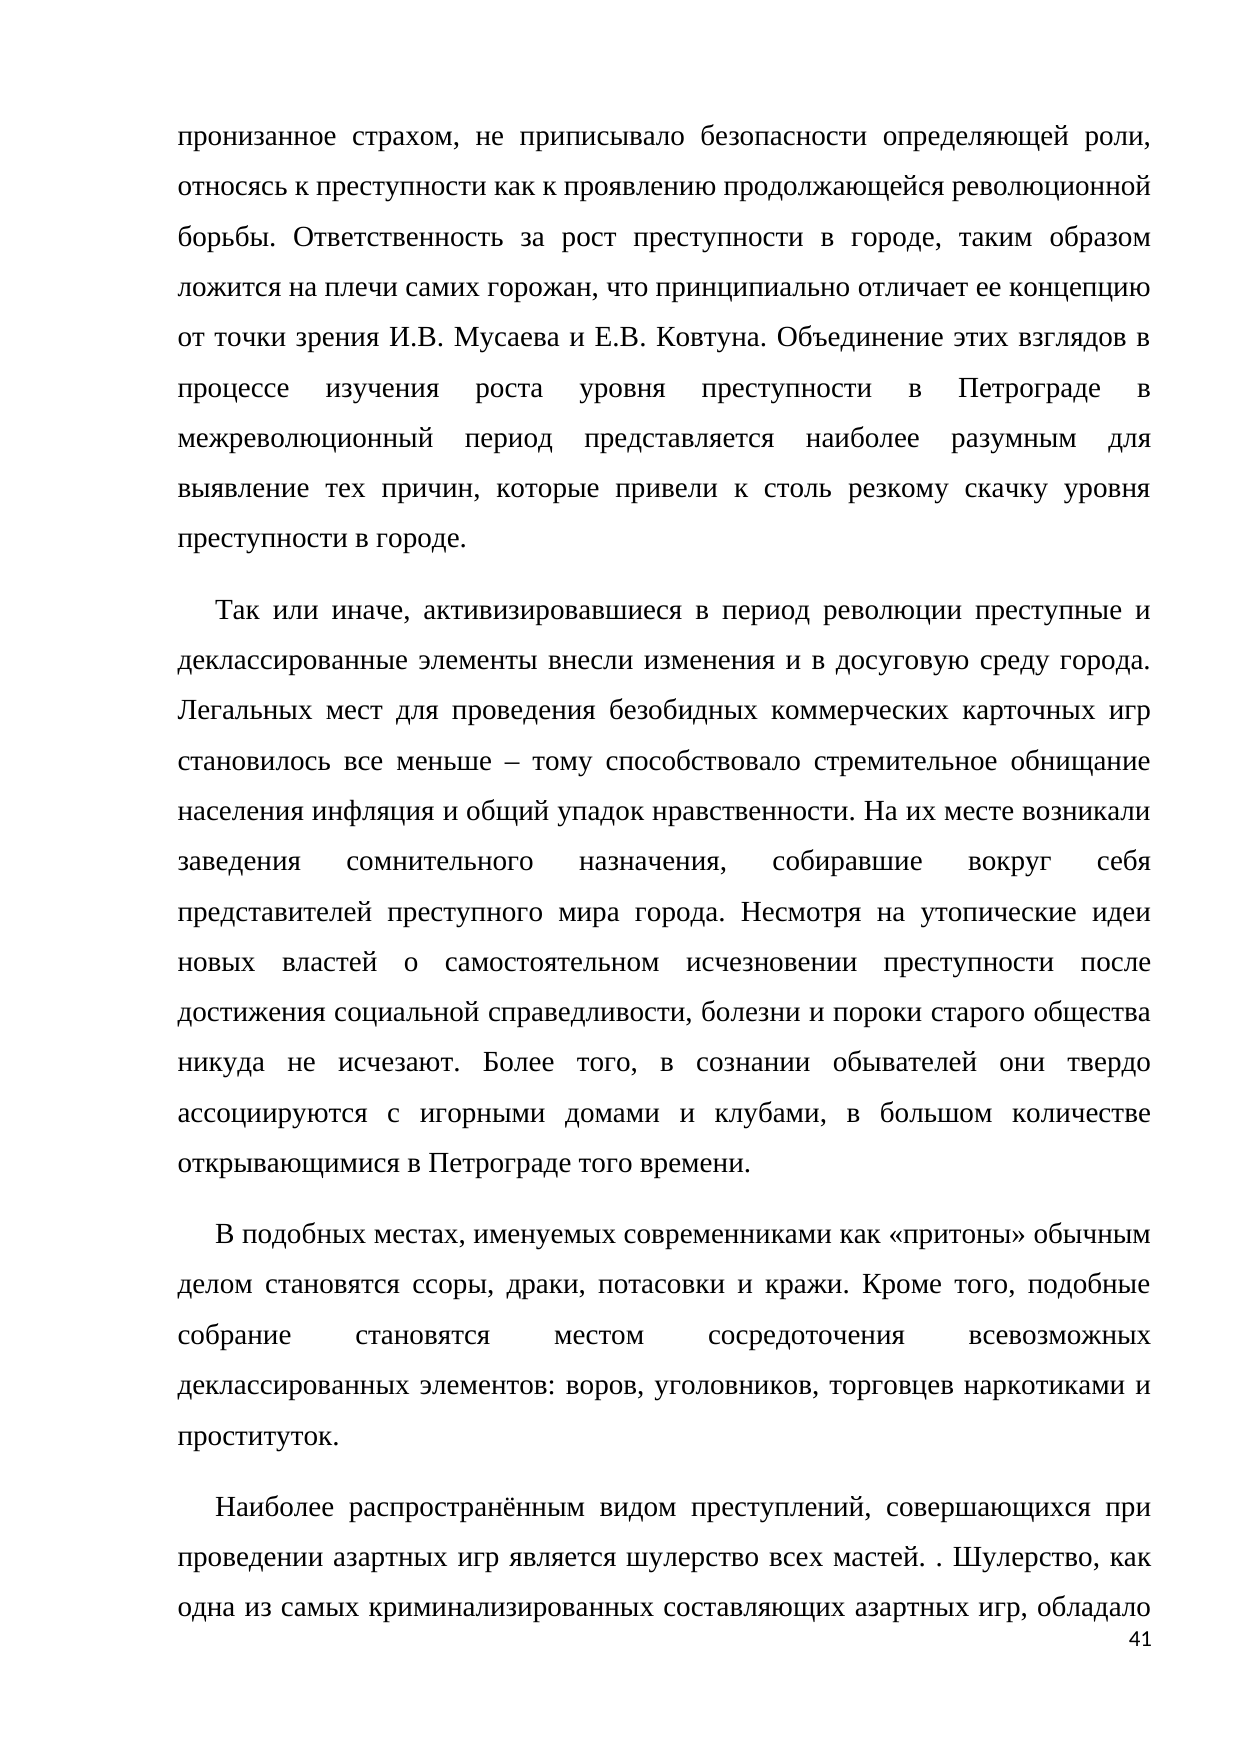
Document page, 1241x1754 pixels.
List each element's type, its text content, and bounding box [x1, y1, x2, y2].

text В подобных местах, именуемых современниками как «притоны» обычным делом становятся ссоры, драки, потасовки и кражи. Кроме того, подобные собрание становятся местом сосредоточения всевозможных деклассированных элементов: воров, уголовников, торговцев наркотиками и проституток. [177, 1216, 1152, 1451]
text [177, 118, 1152, 554]
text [177, 1489, 1152, 1623]
text Так или иначе, активизировавшиеся в период революции преступные и деклассированные элементы внесли изменения и в досуговую среду города. Легальных мест для проведения безобидных коммерческих карточных игр становилось все меньше – тому способствовало стремительное обнищание населения инфляция и общий упадок нравственности. На их месте возникали заведения сомнительного назначения, собиравшие вокруг себя представителей преступного мира города. Несмотря на утопические идеи новых властей о самостоятельном исчезновении преступности после достижения социальной справедливости, болезни и пороки старого общества никуда не исчезают. Более того, в сознании обывателей они твердо ассоциируются с игорными домами и клубами, в большом количестве открывающимися в Петрограде того времени. [177, 592, 1152, 1179]
